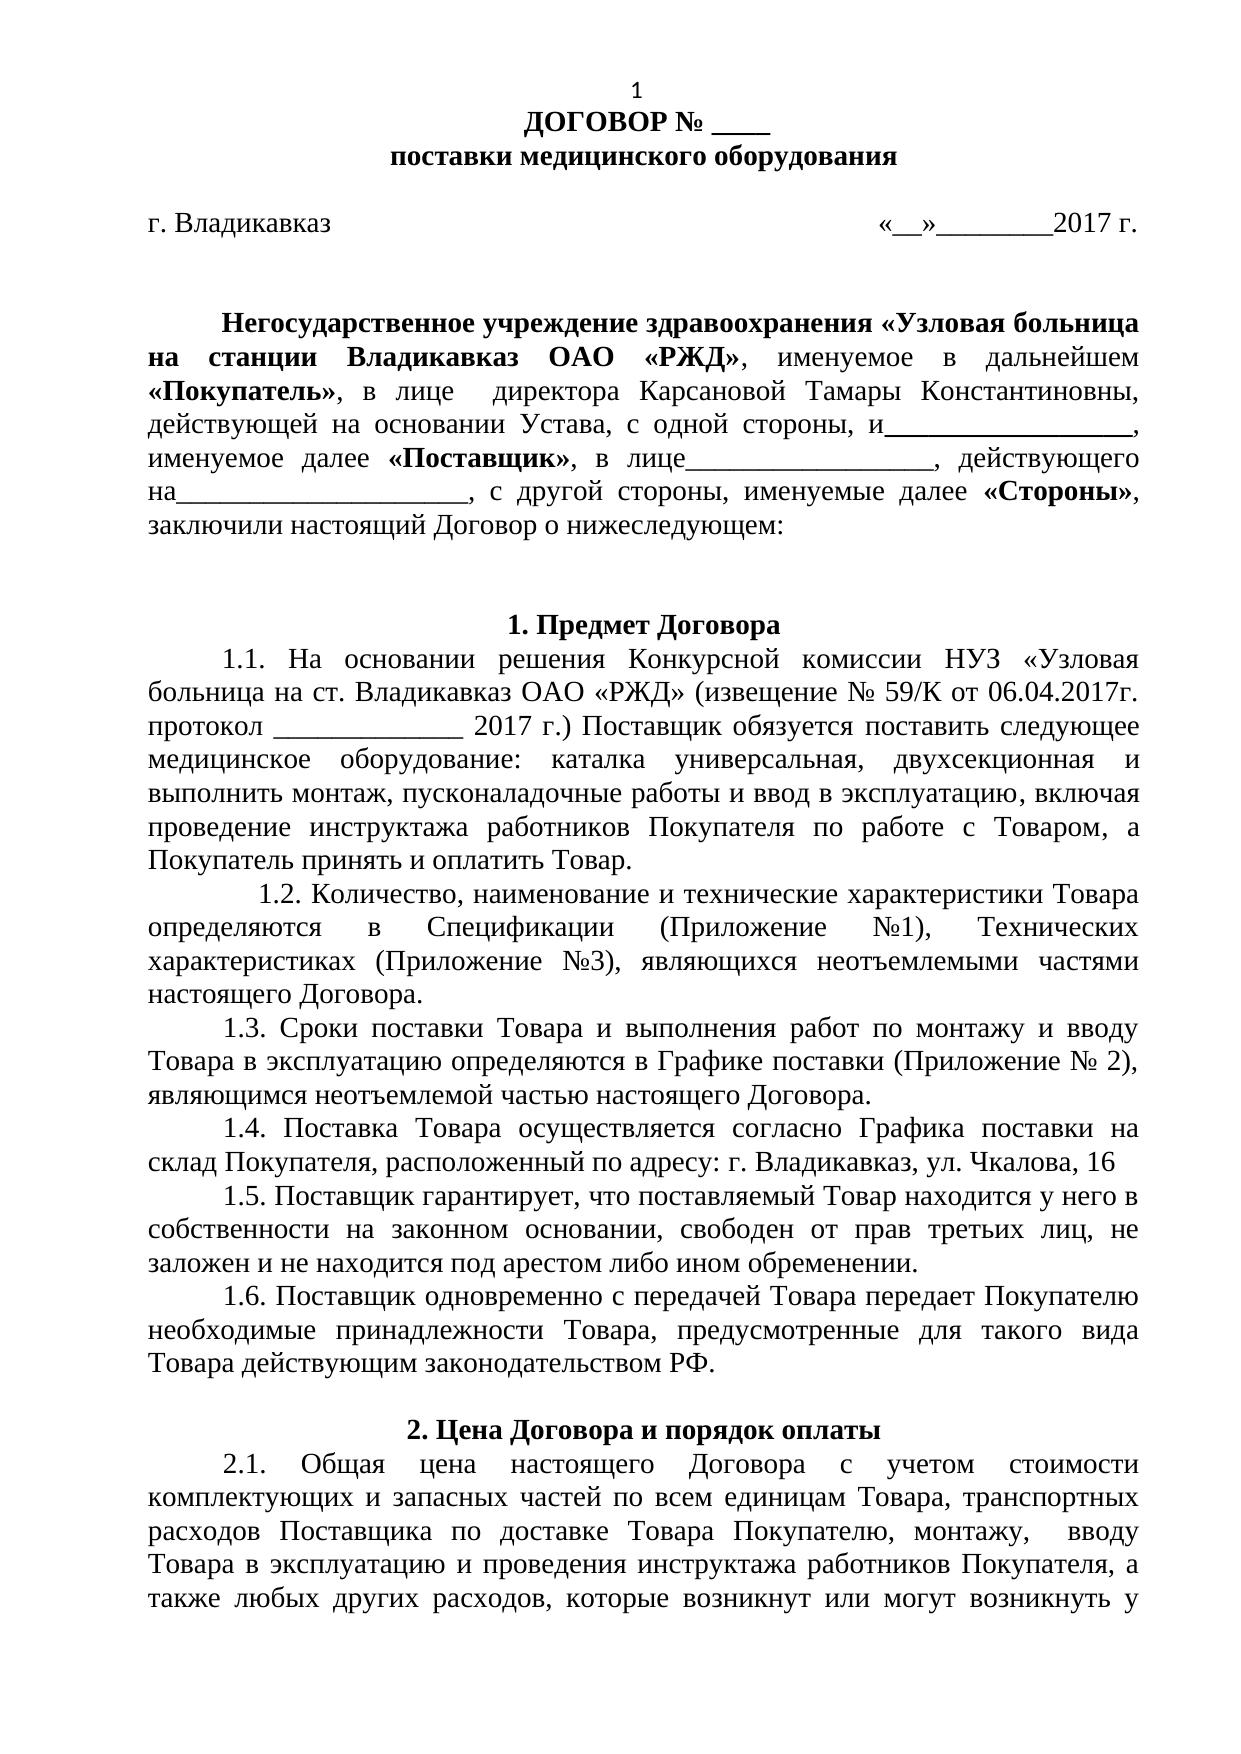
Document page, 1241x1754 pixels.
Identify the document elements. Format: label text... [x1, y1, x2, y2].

text 1.1. На основании решения Конкурсной комиссии НУЗ «Узловая больница на ст. Владикавказ ОАО «РЖД» (извещение № 59/К от 06.04.2017г. протокол _____________ 2017 г.) Поставщик обязуется поставить следующее медицинское оборудование: каталка универсальная, двухсекционная и выполнить монтаж, пусконаладочные работы и ввод в эксплуатацию, включая проведение инструктажа работников Покупателя по работе с Товаром, а Покупатель принять и оплатить Товар. [148, 641, 1140, 876]
text 1.2. Количество, наименование и технические характеристики Товара определяются в Спецификации (Приложение №1), Технических характеристиках (Приложение №3), являющихся неотъемлемыми частями настоящего Договора. [148, 876, 1140, 1010]
text 1.5. Поставщик гарантирует, что поставляемый Товар находится у него в собственности на законном основании, свободен от прав третьих лиц, не заложен и не находится под арестом либо ином обременении. [148, 1178, 1140, 1278]
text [148, 1446, 1140, 1614]
text 1.6. Поставщик одновременно с передачей Товара передает Покупателю необходимые принадлежности Товара, предусмотренные для такого вида Товара действующим законодательством РФ. [148, 1278, 1140, 1379]
title ДОГОВОР № ____ [148, 104, 1140, 138]
title поставки медицинского оборудования [148, 138, 1140, 171]
text 2. Цена Договора и порядок оплаты [148, 1412, 1140, 1446]
text 1.3. Сроки поставки Товара и выполнения работ по монтажу и вводу Товара в эксплуатацию определяются в Графике поставки (Приложение № 2), являющимся неотъемлемой частью настоящего Договора. [148, 1010, 1140, 1111]
text 1. Предмет Договора [148, 607, 1140, 641]
text г. Владикавказ «__»________2017 г. [148, 205, 1140, 238]
text 1.4. Поставка Товара осуществляется согласно Графика поставки на склад Покупателя, расположенный по адресу: г. Владикавказ, ул. Чкалова, 16 [148, 1111, 1140, 1178]
text Негосударственное учреждение здравоохранения «Узловая больница на станции Владикавказ ОАО «РЖД», именуемое в дальнейшем «Покупатель», в лице директора Карсановой Тамары Константиновны, действующей на основании Устава, с одной стороны, и_________________, именуемое далее «Поставщик», в лице_________________, действующего на____________________, с другой стороны, именуемые далее «Стороны», заключили настоящий Договор о нижеследующем: [148, 306, 1140, 540]
